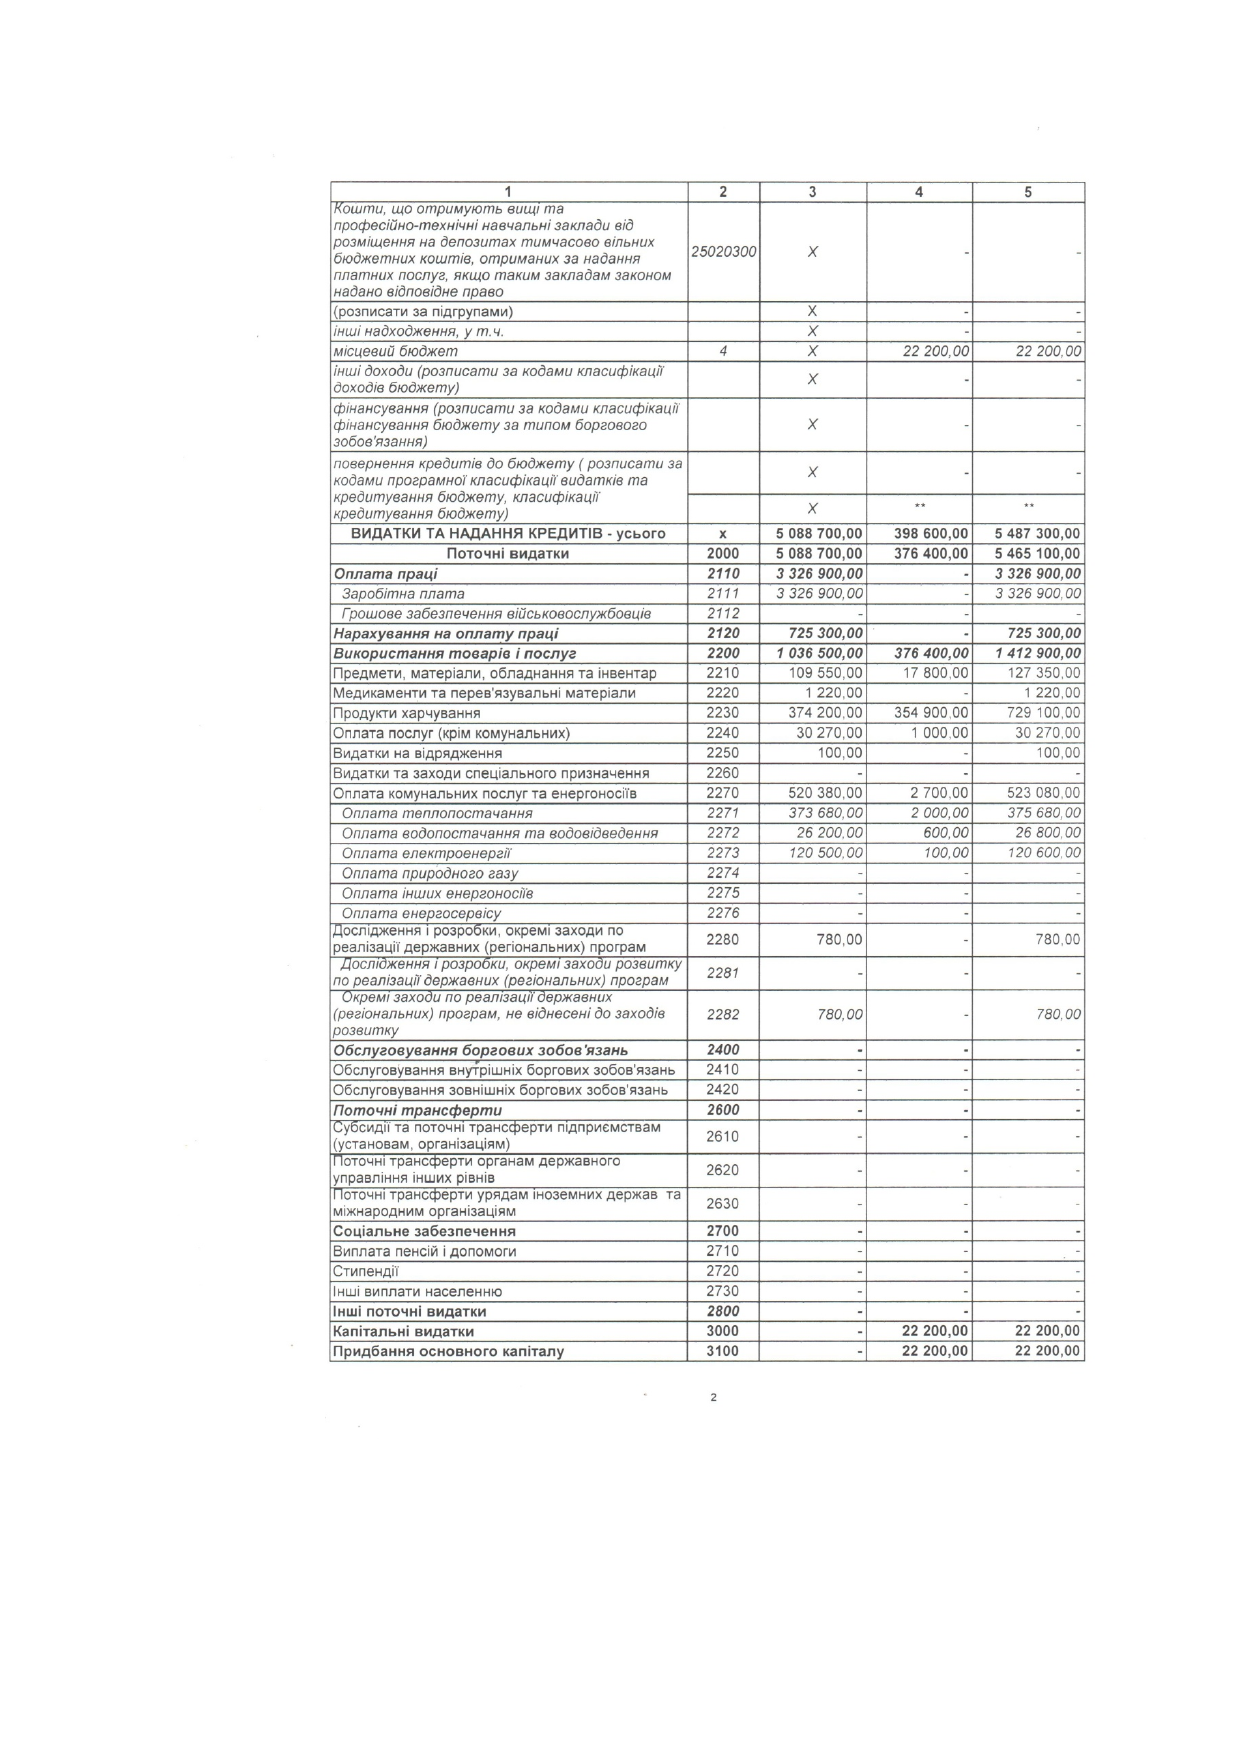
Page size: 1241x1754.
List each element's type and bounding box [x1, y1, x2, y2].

picture [177, 118, 1152, 1460]
